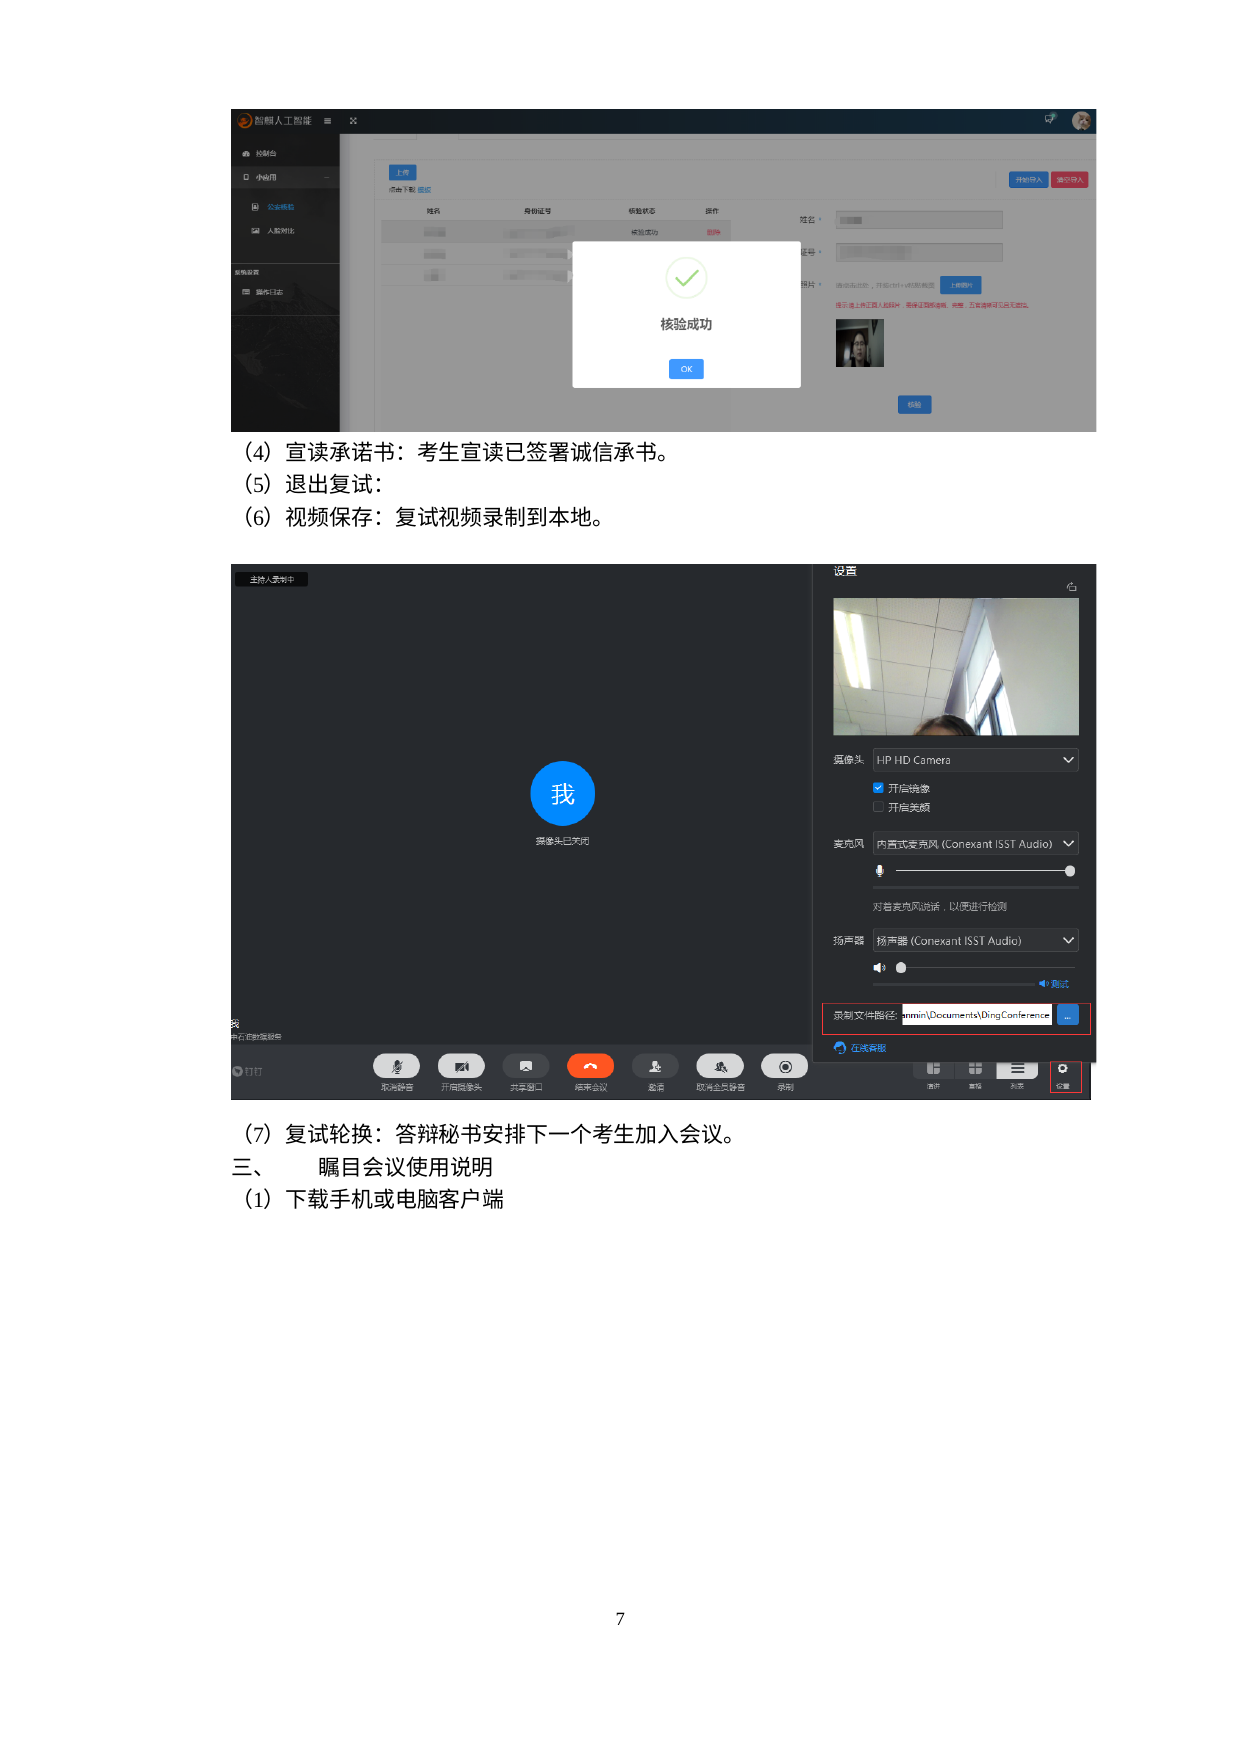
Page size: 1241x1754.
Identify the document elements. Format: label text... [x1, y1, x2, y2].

picture [231, 109, 1097, 432]
text （4）宣读承诺书：考生宣读已签署诚信承书。 [187, 434, 1053, 467]
text （1）下载手机或电脑客户端 [209, 1182, 1053, 1214]
text （7）复试轮换：答辩秘书安排下一个考生加入会议。 [187, 1117, 1053, 1149]
list 瞩目会议使用说明 [231, 1149, 1053, 1182]
text （5）退出复试： [187, 467, 1053, 499]
text （6）视频保存：复试视频录制到本地。 [187, 499, 1053, 532]
picture [231, 564, 1097, 1100]
